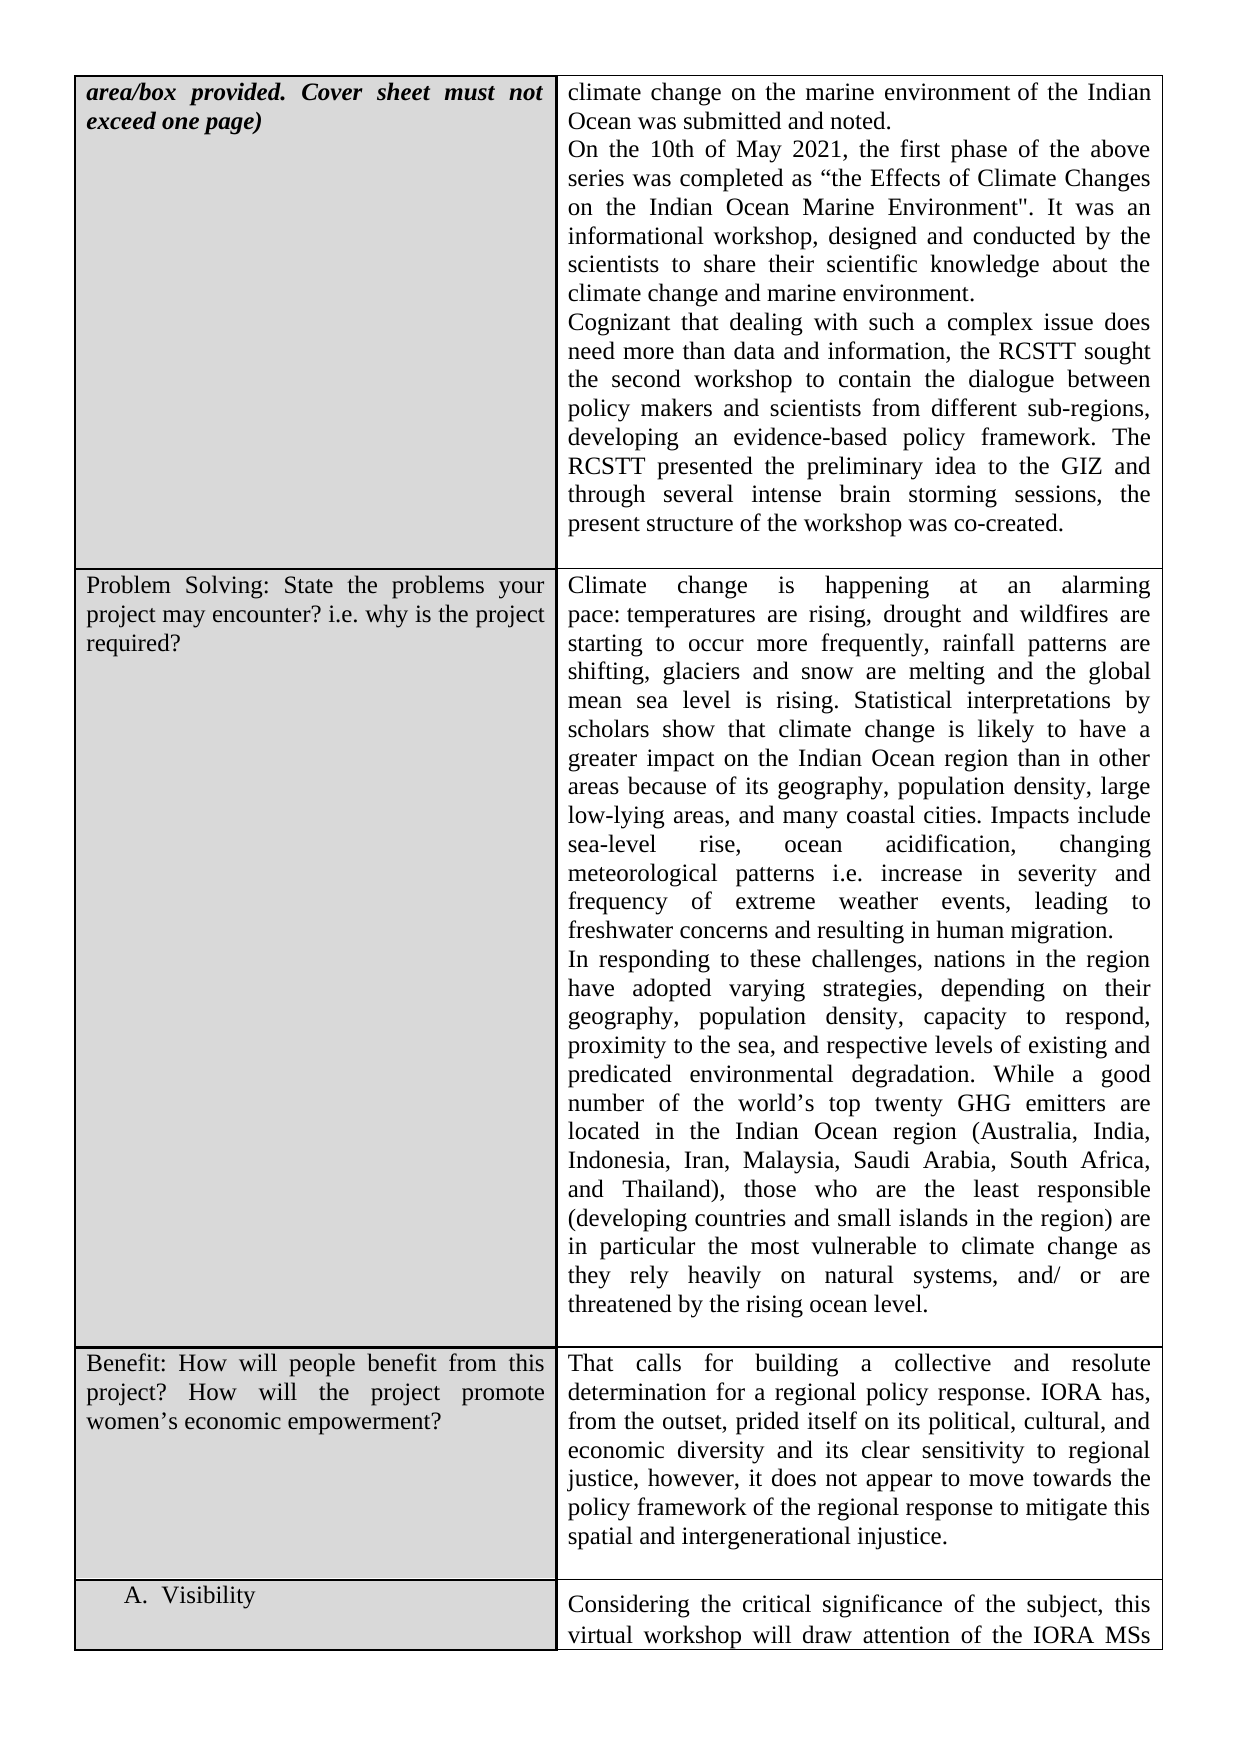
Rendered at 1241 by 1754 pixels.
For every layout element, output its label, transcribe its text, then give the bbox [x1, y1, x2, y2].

table_cell Visibility [76, 1581, 555, 1649]
table_cell Climate change is happening at an alarming pace: temperatures are rising, drought and wildfires are starting to occur more frequently, rainfall patterns are shifting, glaciers and snow are melting and the global mean sea level is rising. Statistical interpretations by scholars show that climate change is likely to have a greater impact on the Indian Ocean region than in other areas because of its geography, population density, large low-lying areas, and many coastal cities. Impacts include sea-level rise, ocean acidification, changing meteorological patterns i.e. increase in severity and frequency of extreme weather events, leading to freshwater concerns and resulting in human migration. In responding to these challenges, nations in the region have adopted varying strategies, depending on their geography, population density, capacity to respond, proximity to the sea, and respective levels of existing and predicated environmental degradation. While a good number of the world’s top twenty GHG emitters are located in the Indian Ocean region (Australia, India, Indonesia, Iran, Malaysia, Saudi Arabia, South Africa, and Thailand), those who are the least responsible (developing countries and small islands in the region) are in particular the most vulnerable to climate change as they rely heavily on natural systems, and/ or are threatened by the rising ocean level. [558, 569, 1162, 1346]
table_cell Problem Solving: State the problems your project may encounter? i.e. why is the project required? [76, 570, 555, 1346]
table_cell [558, 76, 1162, 568]
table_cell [76, 77, 555, 568]
table_cell Benefit: How will people benefit from this project? How will the project promote women’s economic empowerment? [76, 1349, 555, 1578]
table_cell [558, 1580, 1162, 1649]
table_cell That calls for building a collective and resolute determination for a regional policy response. IORA has, from the outset, prided itself on its political, cultural, and economic diversity and its clear sensitivity to regional justice, however, it does not appear to move towards the policy framework of the regional response to mitigate this spatial and intergenerational injustice. [558, 1348, 1162, 1578]
